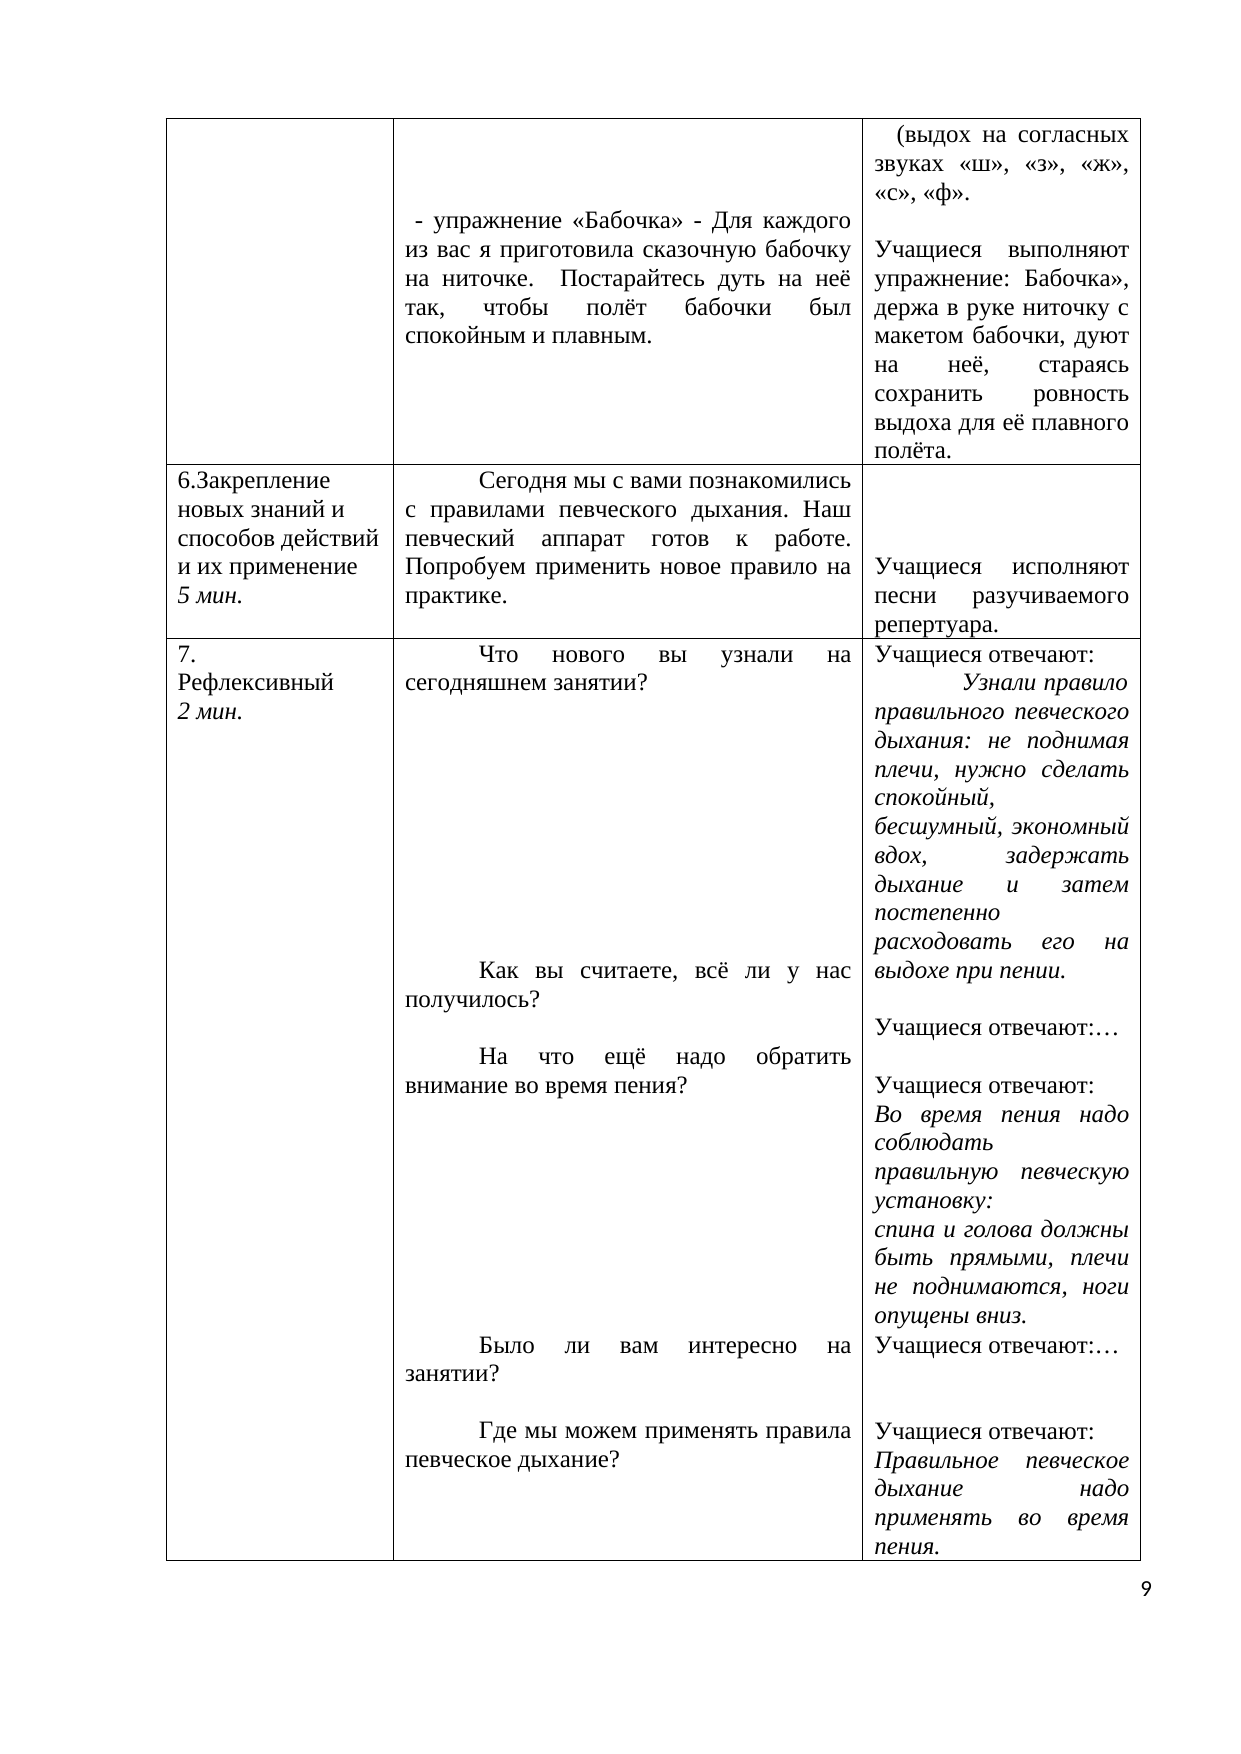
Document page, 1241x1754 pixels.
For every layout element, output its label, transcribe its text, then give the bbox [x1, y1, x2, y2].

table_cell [394, 1329, 862, 1560]
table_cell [394, 119, 862, 464]
table_cell 6.Закрепление новых знаний и способов действий и их применение 5 мин. [167, 465, 393, 638]
table_cell Сегодня мы с вами познакомились с правилами певческого дыхания. Наш певческий аппарат готов к работе. Попробуем применить новое правило на практике. [394, 465, 862, 638]
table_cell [167, 119, 393, 464]
table_cell Учащиеся исполняют песни разучиваемого репертуара. [863, 465, 1140, 638]
table_cell Учащиеся отвечают: Узнали правило правильного певческого дыхания: не поднимая плечи, нужно сделать спокойный, бесшумный, экономный вдох, задержать дыхание и затем постепенно расходовать его на выдохе при пении. Учащиеся отвечают:… Учащиеся отвечают: Во время пения надо соблюдать правильную певческую установку: спина и голова должны быть прямыми, плечи не поднимаются, ноги опущены вниз. [863, 639, 1140, 1329]
table_cell Что нового вы узнали на сегодняшнем занятии? Как вы считаете, всё ли у нас получилось? На что ещё надо обратить внимание во время пения? [394, 639, 862, 1329]
table_cell 7. Рефлексивный 2 мин. [167, 639, 393, 1560]
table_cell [863, 119, 1140, 464]
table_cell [863, 1329, 1140, 1560]
